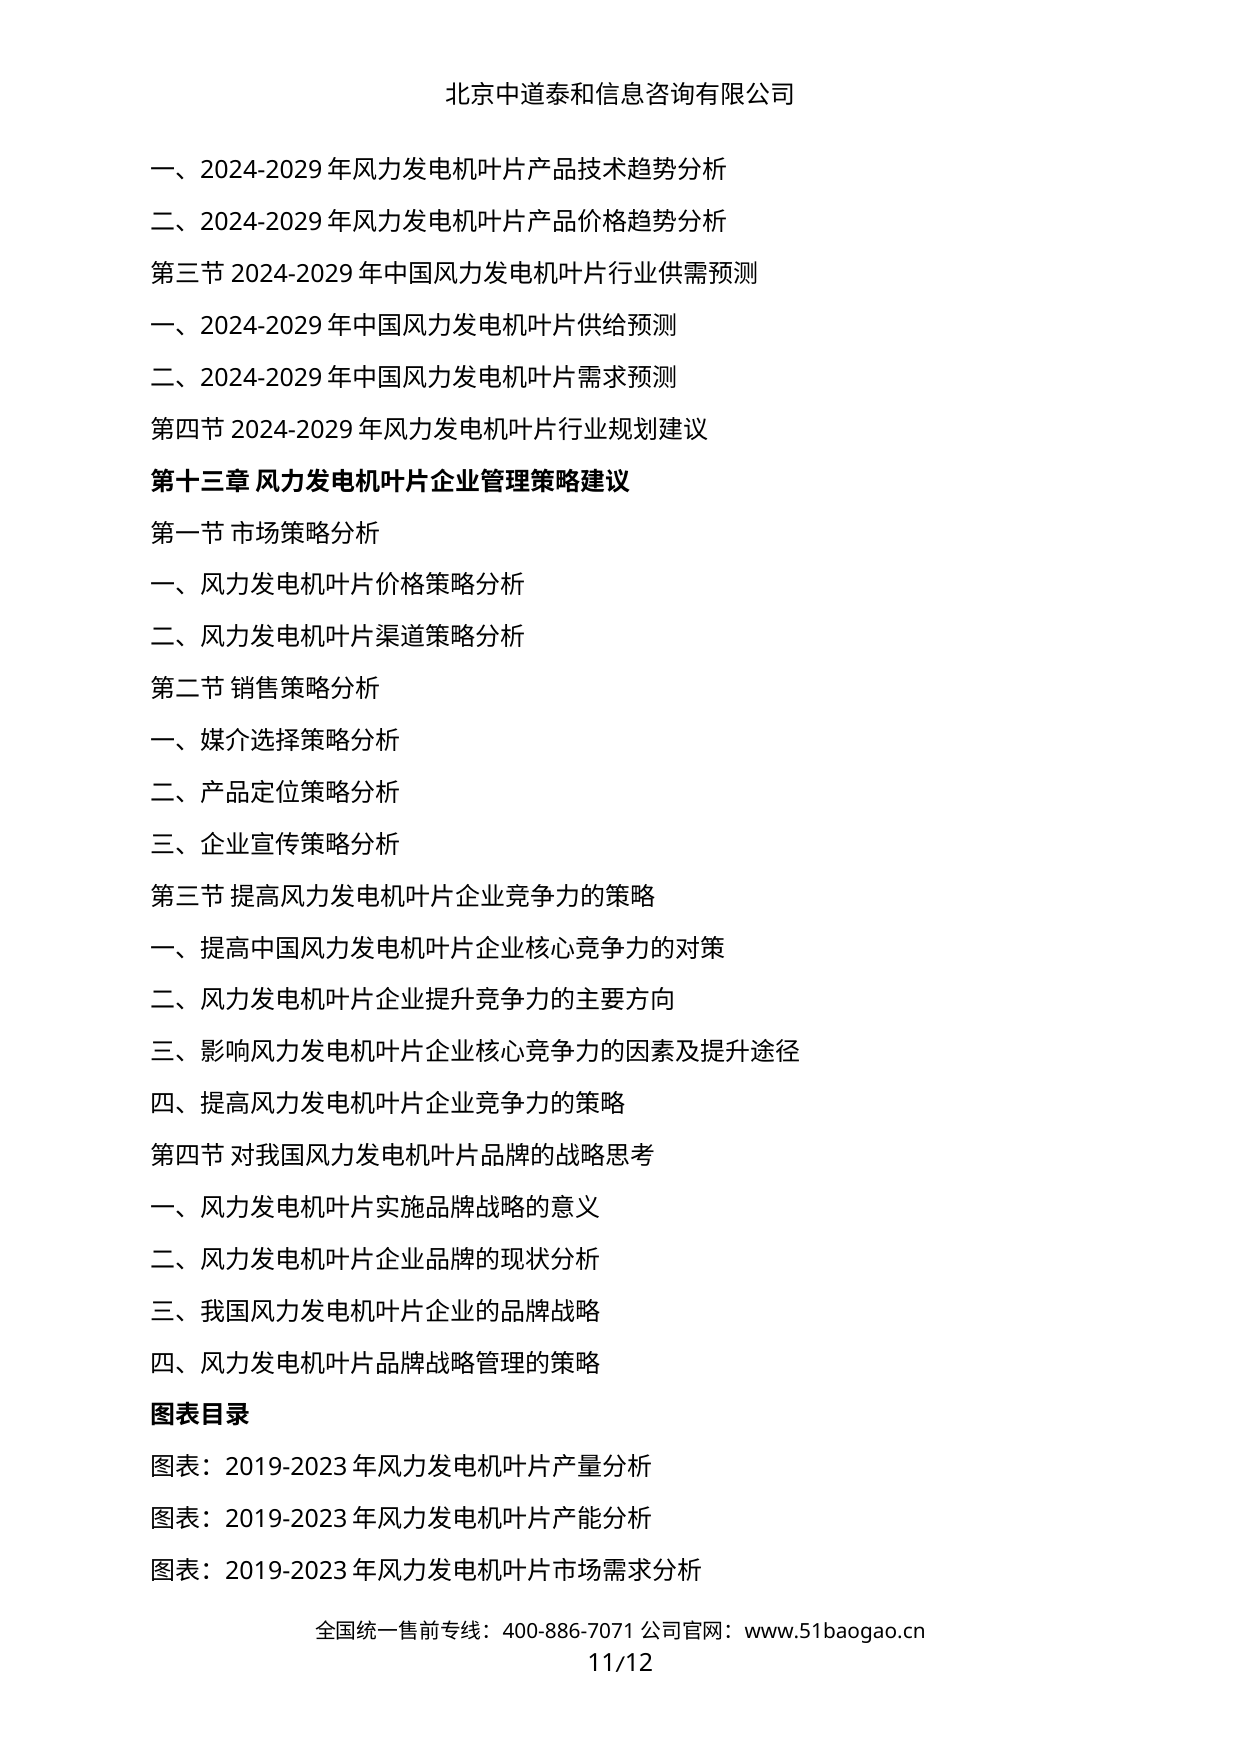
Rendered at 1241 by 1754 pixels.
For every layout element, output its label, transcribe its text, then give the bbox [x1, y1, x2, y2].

text 图表：2019-2023年风力发电机叶片市场需求分析 [150, 1551, 1090, 1587]
text 三、我国风力发电机叶片企业的品牌战略 [150, 1291, 1090, 1327]
text 一、媒介选择策略分析 [150, 721, 1090, 757]
text 图表：2019-2023年风力发电机叶片产能分析 [150, 1499, 1090, 1535]
text 四、风力发电机叶片品牌战略管理的策略 [150, 1343, 1090, 1379]
text 第一节 市场策略分析 [150, 513, 1090, 549]
text 一、风力发电机叶片实施品牌战略的意义 [150, 1187, 1090, 1224]
text 第三节 提高风力发电机叶片企业竞争力的策略 [150, 876, 1090, 912]
text 四、提高风力发电机叶片企业竞争力的策略 [150, 1084, 1090, 1120]
text 二、风力发电机叶片企业提升竞争力的主要方向 [150, 980, 1090, 1016]
text 二、2024-2029年风力发电机叶片产品价格趋势分析 [150, 202, 1090, 238]
text 三、影响风力发电机叶片企业核心竞争力的因素及提升途径 [150, 1032, 1090, 1068]
text 图表：2019-2023年风力发电机叶片产量分析 [150, 1447, 1090, 1483]
text 二、2024-2029年中国风力发电机叶片需求预测 [150, 357, 1090, 394]
text 一、2024-2029年风力发电机叶片产品技术趋势分析 [150, 150, 1090, 186]
text 第四节 2024-2029年风力发电机叶片行业规划建议 [150, 409, 1090, 446]
text 第三节 2024-2029年中国风力发电机叶片行业供需预测 [150, 254, 1090, 290]
text 第十三章 风力发电机叶片企业管理策略建议 [150, 461, 1090, 497]
text 一、风力发电机叶片价格策略分析 [150, 565, 1090, 601]
text 三、企业宣传策略分析 [150, 824, 1090, 861]
text 二、风力发电机叶片渠道策略分析 [150, 617, 1090, 653]
text 第二节 销售策略分析 [150, 669, 1090, 705]
text 图表目录 [150, 1395, 1090, 1431]
text 二、风力发电机叶片企业品牌的现状分析 [150, 1239, 1090, 1276]
text 一、2024-2029年中国风力发电机叶片供给预测 [150, 306, 1090, 342]
text 二、产品定位策略分析 [150, 772, 1090, 809]
text 一、提高中国风力发电机叶片企业核心竞争力的对策 [150, 928, 1090, 964]
text 第四节 对我国风力发电机叶片品牌的战略思考 [150, 1136, 1090, 1172]
